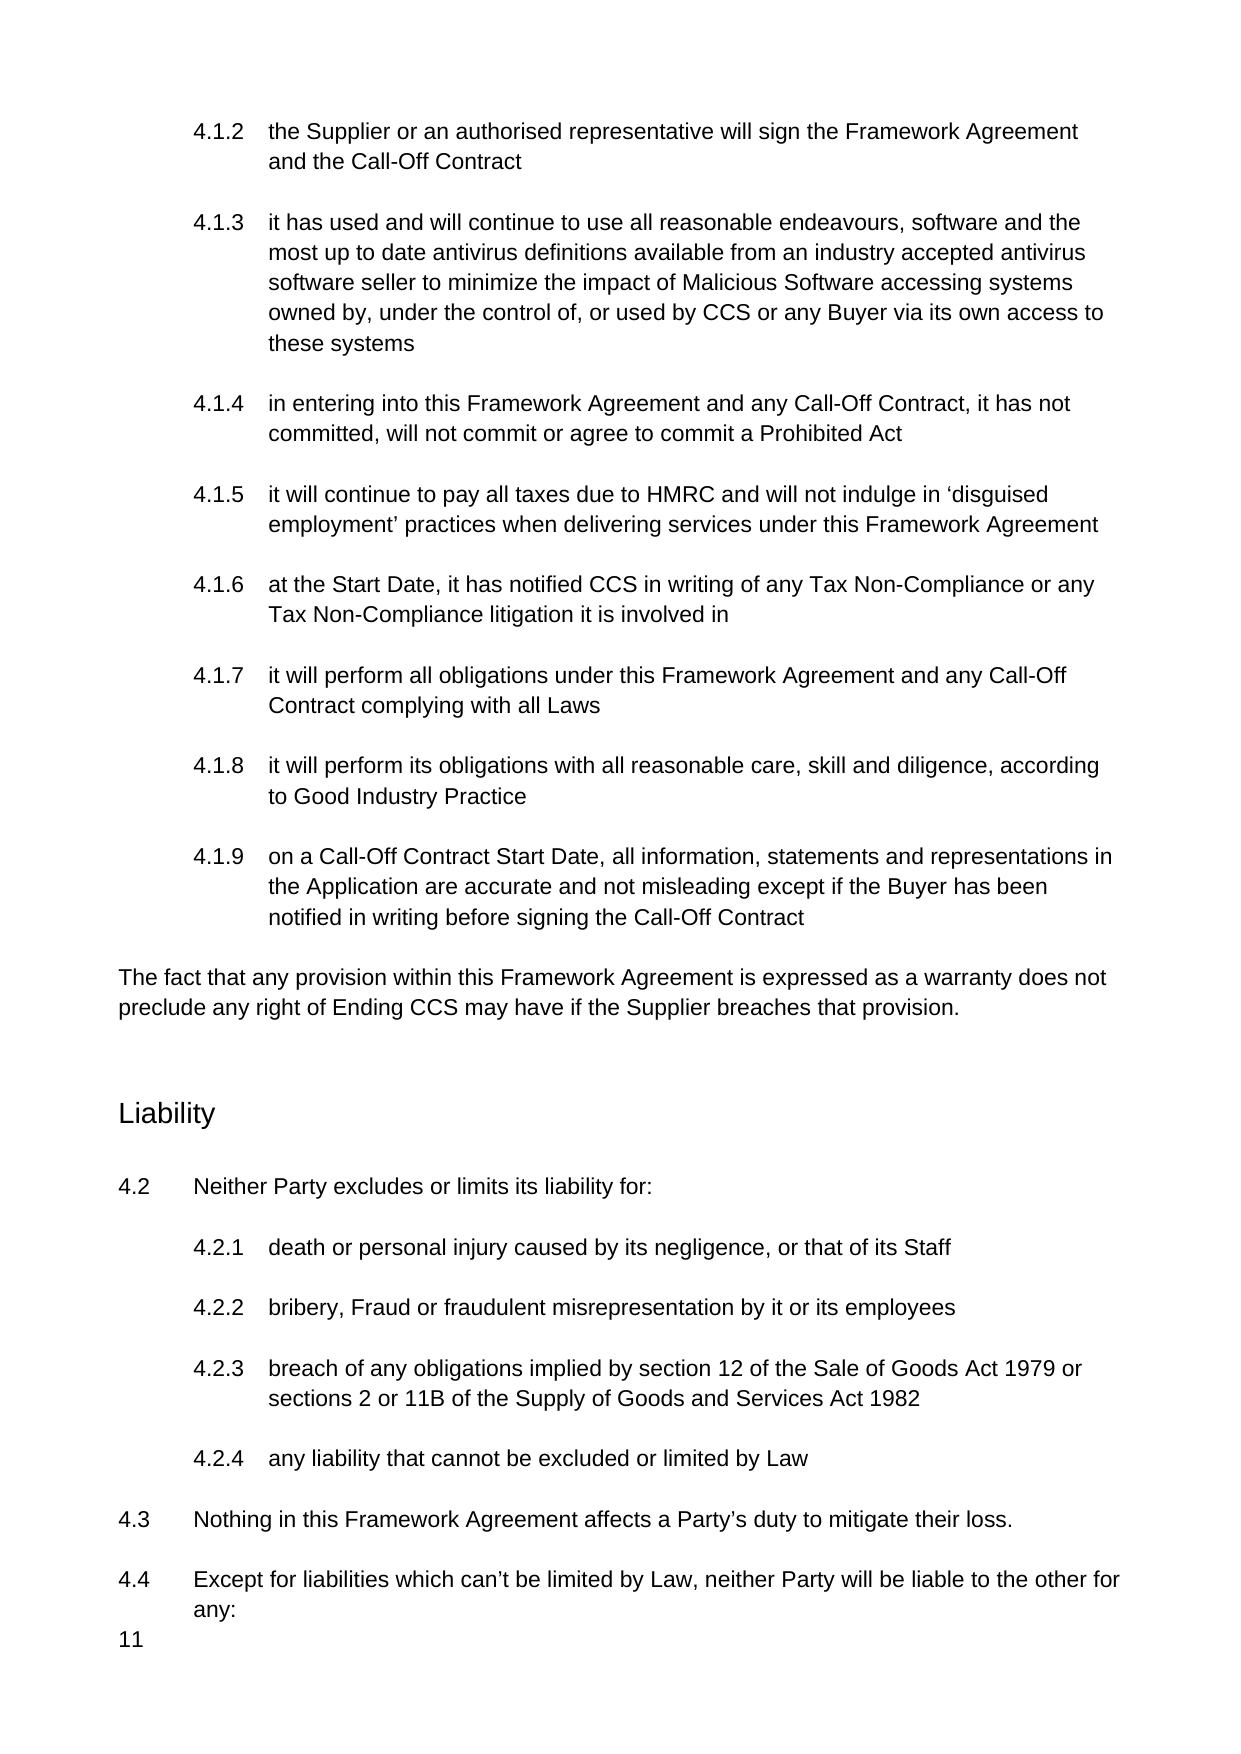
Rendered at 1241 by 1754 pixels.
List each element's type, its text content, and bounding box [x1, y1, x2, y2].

text 4.1.9 on a Call-Off Contract Start Date, all information, statements and representations in the Application are accurate and not misleading except if the Buyer has been notified in writing before signing the Call-Off Contract [193, 843, 1122, 930]
text The fact that any provision within this Framework Agreement is expressed as a warranty does not preclude any right of Ending CCS may have if the Supplier breaches that provision. [118, 964, 1122, 1021]
text 4.2.1 death or personal injury caused by its negligence, or that of its Staff [118, 1234, 1122, 1260]
text 4.3 Nothing in this Framework Agreement affects a Party’s duty to mitigate their loss. [118, 1506, 1122, 1532]
text 4.1.7 it will perform all obligations under this Framework Agreement and any Call-Off Contract complying with all Laws [193, 662, 1122, 718]
text 4.1.2 the Supplier or an authorised representative will sign the Framework Agreement and the Call-Off Contract [193, 118, 1122, 175]
subtitle Liability [118, 1096, 1122, 1130]
text 4.1.8 it will perform its obligations with all reasonable care, skill and diligence, according to Good Industry Practice [193, 752, 1122, 809]
text 4.1.5 it will continue to pay all taxes due to HMRC and will not indulge in ‘disguised employment’ practices when delivering services under this Framework Agreement [193, 481, 1122, 537]
text 4.2.2 bribery, Fraud or fraudulent misrepresentation by it or its employees [118, 1294, 1122, 1321]
text 4.2 Neither Party excludes or limits its liability for: [118, 1173, 1122, 1200]
text 4.2.3 breach of any obligations implied by section 12 of the Sale of Goods Act 1979 or sections 2 or 11B of the Supply of Goods and Services Act 1982 [193, 1354, 1122, 1411]
text 4.1.3 it has used and will continue to use all reasonable endeavours, software and the most up to date antivirus definitions available from an industry accepted antivirus software seller to minimize the impact of Malicious Software accessing systems owned by, under the control of, or used by CCS or any Buyer via its own access to these systems [193, 209, 1122, 356]
text 4.1.4 in entering into this Framework Agreement and any Call-Off Contract, it has not committed, will not commit or agree to commit a Prohibited Act [193, 390, 1122, 447]
text 4.4 Except for liabilities which can’t be limited by Law, neither Party will be liable to the other for any: [118, 1566, 1122, 1623]
text 4.2.4 any liability that cannot be excluded or limited by Law [118, 1445, 1122, 1472]
text 4.1.6 at the Start Date, it has notified CCS in writing of any Tax Non-Compliance or any Tax Non-Compliance litigation it is involved in [193, 571, 1122, 628]
